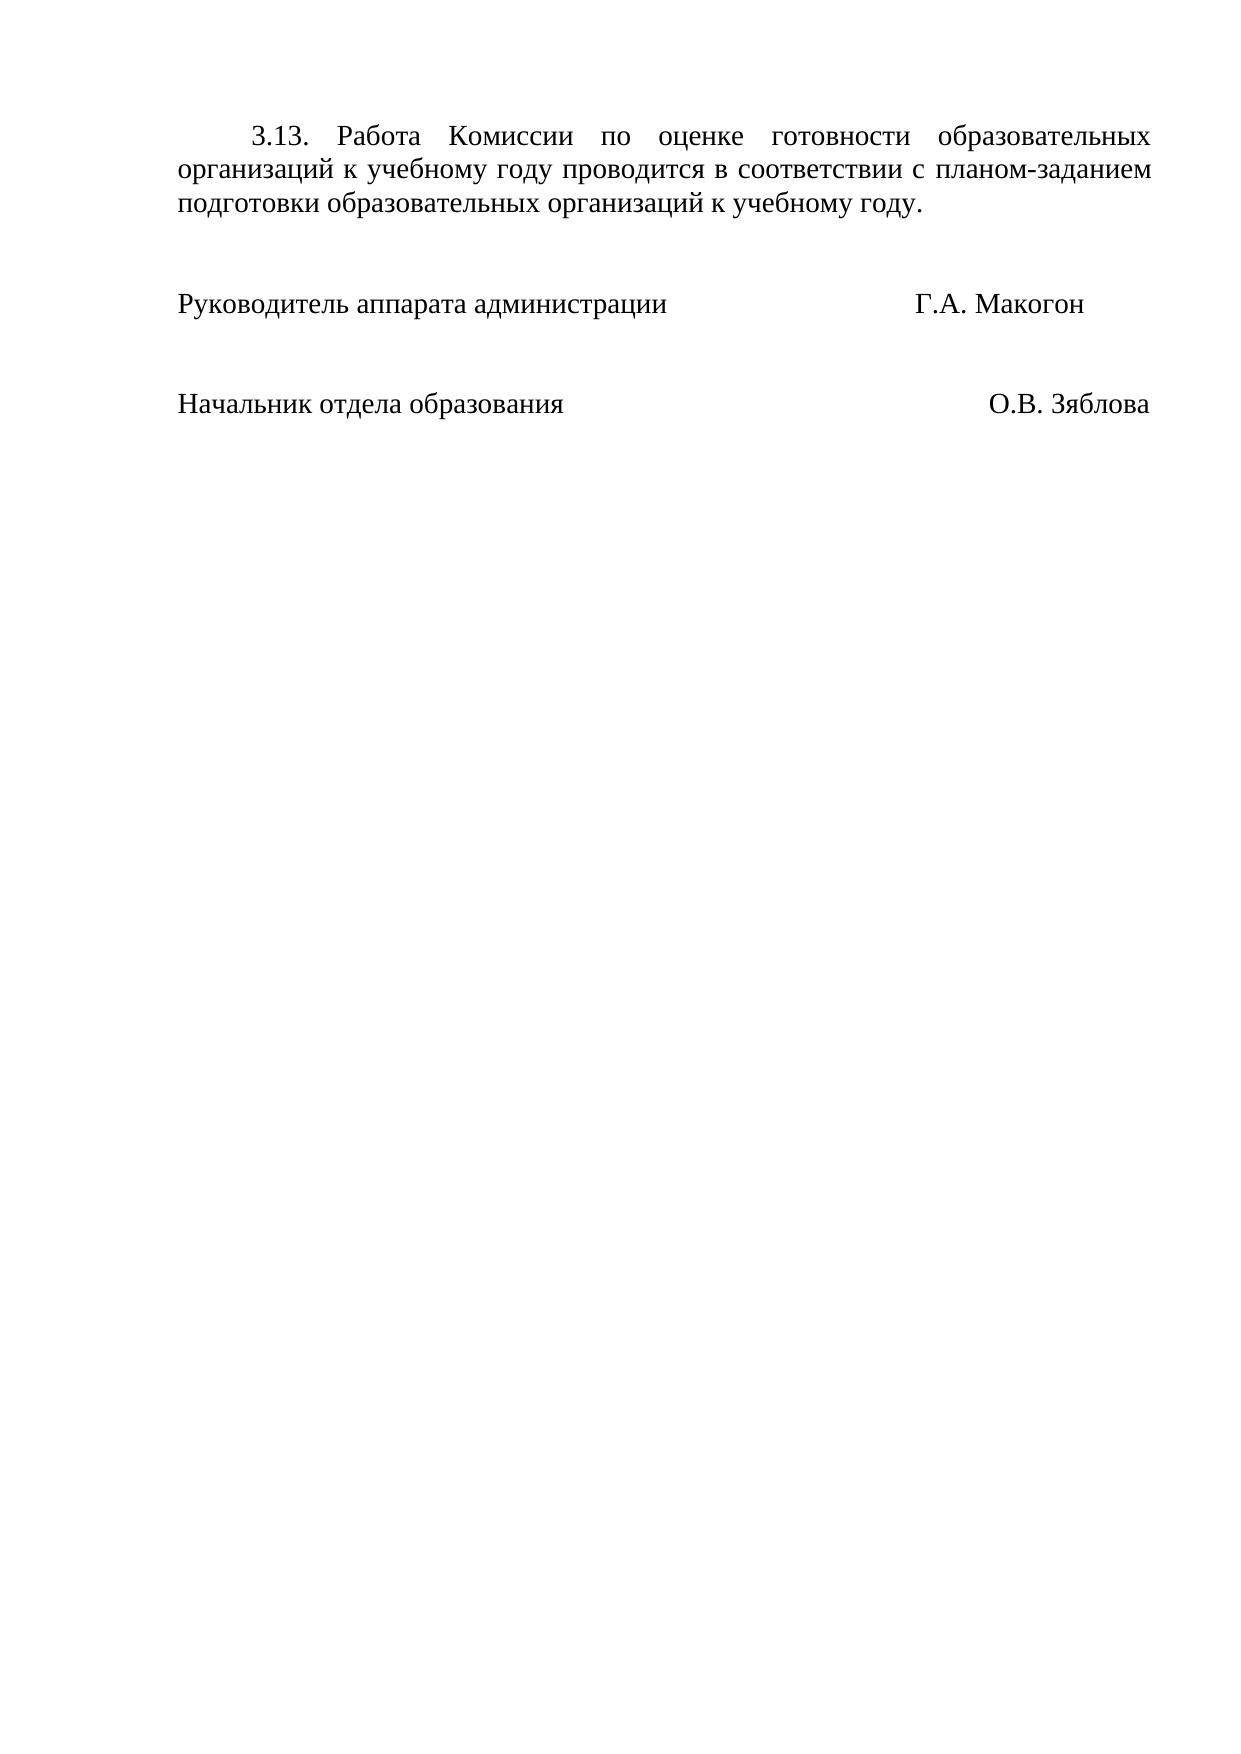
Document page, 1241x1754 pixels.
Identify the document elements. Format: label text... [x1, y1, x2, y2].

text Руководитель аппарата администрации Г.А. Макогон [177, 286, 1152, 319]
text Начальник отдела образования О.В. Зяблова [177, 386, 1152, 420]
text 3.13. Работа Комиссии по оценке готовности образовательных организаций к учебному году проводится в соответствии с планом-заданием подготовки образовательных организаций к учебному году. [177, 118, 1152, 219]
